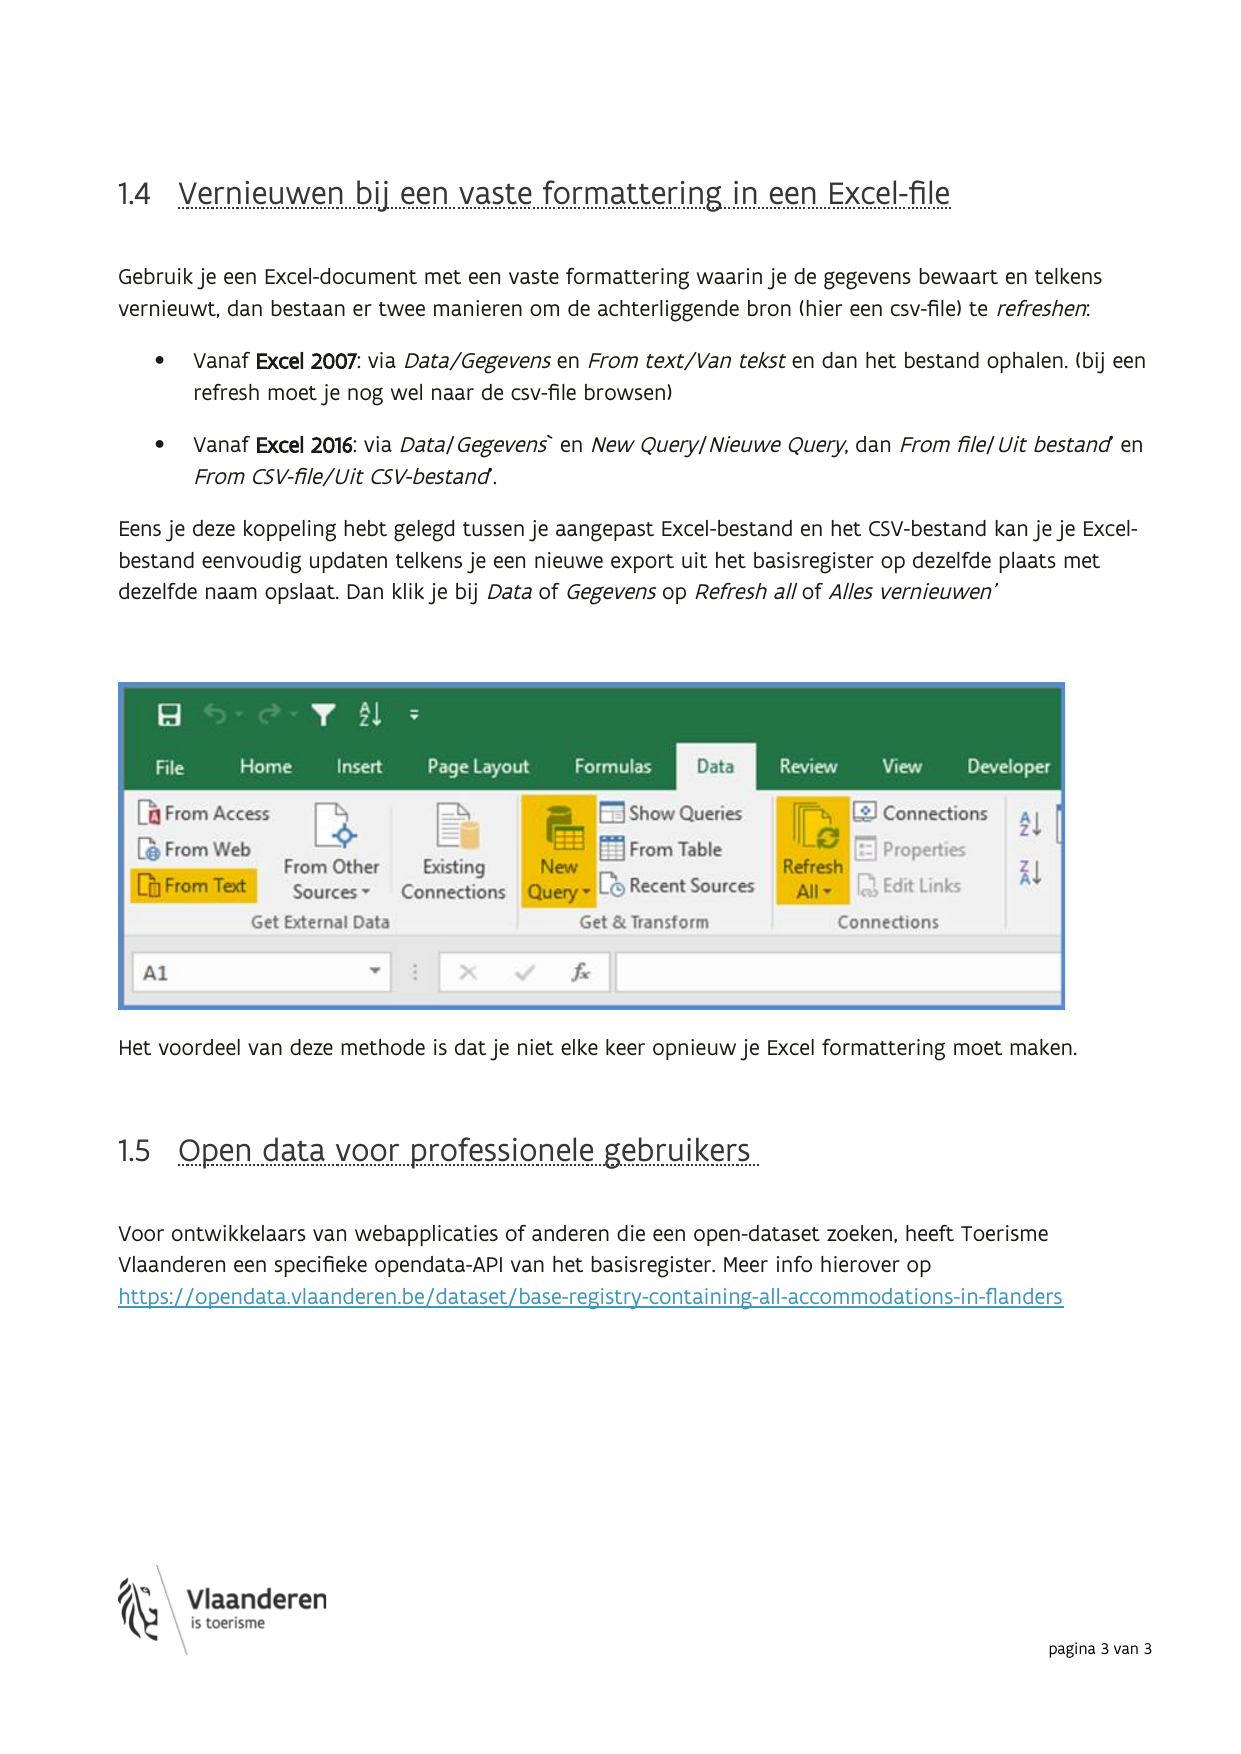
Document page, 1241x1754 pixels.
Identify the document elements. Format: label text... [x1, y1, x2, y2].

list Vanaf Excel 2016: via Data/Gegevens` en New Query/Nieuwe Query, dan From file/Uit bestand’ en From CSV-file/Uit CSV-bestand’. [156, 431, 1152, 490]
list Vanaf Excel 2007: via Data/Gegevens en From text/Van tekst en dan het bestand ophalen. (bij een refresh moet je nog wel naar de csv-file browsen) [156, 347, 1152, 406]
text Gebruik je een Excel-document met een vaste formattering waarin je de gegevens bewaart en telkens vernieuwt, dan bestaan er twee manieren om de achterliggende bron (hier een csv-file) te refreshen: [118, 263, 1152, 322]
text Eens je deze koppeling hebt gelegd tussen je aangepast Excel-bestand en het CSV-bestand kan je je Excel-bestand eenvoudig updaten telkens je een nieuwe export uit het basisregister op dezelfde plaats met dezelfde naam opslaat. Dan klik je bij Data of Gegevens op Refresh all of Alles vernieuwen’ [118, 515, 1152, 605]
picture [118, 682, 1065, 1010]
picture [118, 1565, 327, 1655]
subtitle Vernieuwen bij een vaste formattering in een Excel-file [118, 182, 1152, 210]
text Voor ontwikkelaars van webapplicaties of anderen die een open-dataset zoeken, heeft Toerisme Vlaanderen een specifieke opendata-API van het basisregister. Meer info hierover op https://opendata.vlaanderen.be/dataset/base-registry-containing-all-accommodations-in-flanders [118, 1219, 1152, 1310]
text Het voordeel van deze methode is dat je niet elke keer opnieuw je Excel formattering moet maken. [118, 1034, 1152, 1062]
subtitle Open data voor professionele gebruikers [118, 1139, 1152, 1167]
